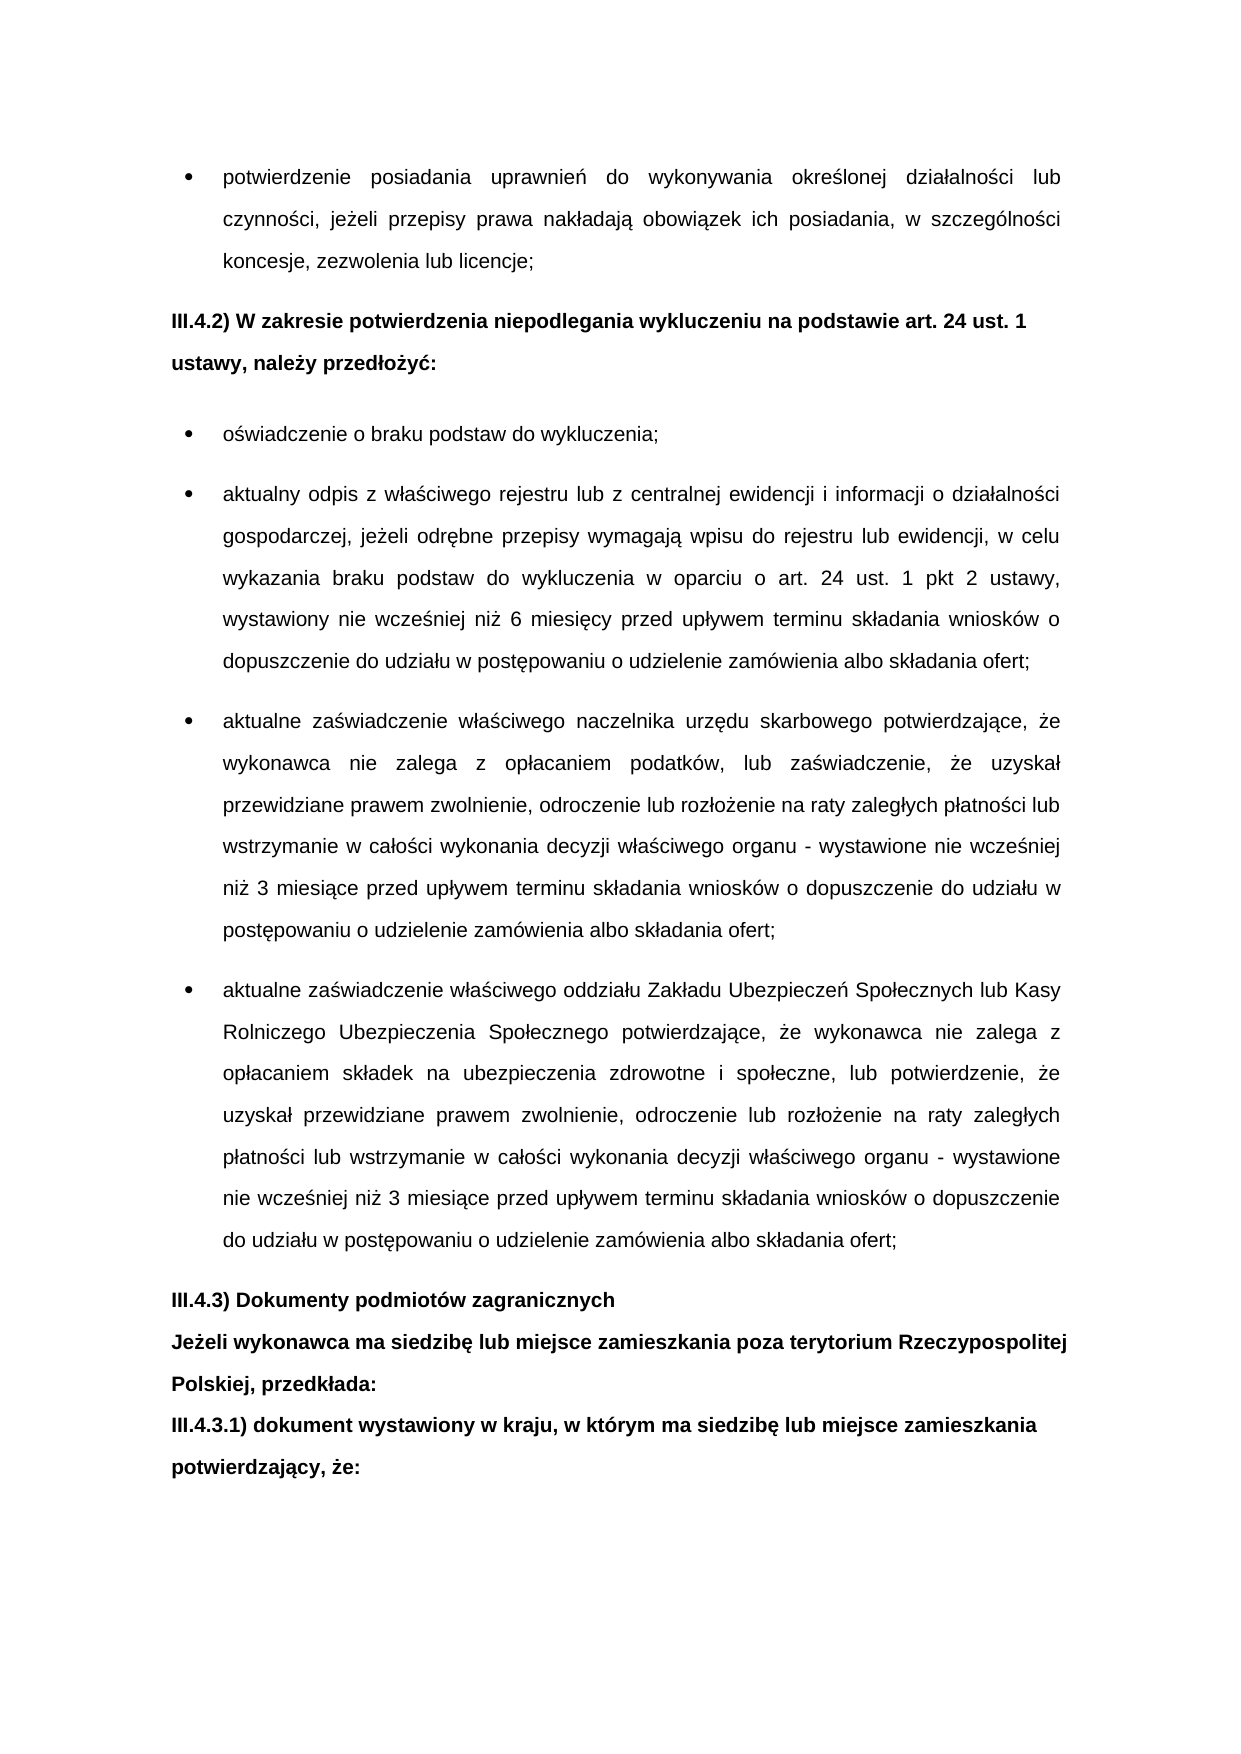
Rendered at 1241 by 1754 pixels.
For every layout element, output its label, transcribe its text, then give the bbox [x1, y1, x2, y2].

text III.4.3) Dokumenty podmiotów zagranicznych [171, 1271, 1093, 1312]
list aktualny odpis z właściwego rejestru lub z centralnej ewidencji i informacji o działalności gospodarczej, jeżeli odrębne przepisy wymagają wpisu do rejestru lub ewidencji, w celu wykazania braku podstaw do wykluczenia w oparciu o art. 24 ust. 1 pkt 2 ustawy, wystawiony nie wcześniej niż 6 miesięcy przed upływem terminu składania wniosków o dopuszczenie do udziału w postępowaniu o udzielenie zamówienia albo składania ofert; [185, 464, 1061, 673]
list aktualne zaświadczenie właściwego oddziału Zakładu Ubezpieczeń Społecznych lub Kasy Rolniczego Ubezpieczenia Społecznego potwierdzające, że wykonawca nie zalega z opłacaniem składek na ubezpieczenia zdrowotne i społeczne, lub potwierdzenie, że uzyskał przewidziane prawem zwolnienie, odroczenie lub rozłożenie na raty zaległych płatności lub wstrzymanie w całości wykonania decyzji właściwego organu - wystawione nie wcześniej niż 3 miesiące przed upływem terminu składania wniosków o dopuszczenie do udziału w postępowaniu o udzielenie zamówienia albo składania ofert; [185, 960, 1061, 1252]
list oświadczenie o braku podstaw do wykluczenia; [185, 404, 1061, 446]
list aktualne zaświadczenie właściwego naczelnika urzędu skarbowego potwierdzające, że wykonawca nie zalega z opłacaniem podatków, lub zaświadczenie, że uzyskał przewidziane prawem zwolnienie, odroczenie lub rozłożenie na raty zaległych płatności lub wstrzymanie w całości wykonania decyzji właściwego organu - wystawione nie wcześniej niż 3 miesiące przed upływem terminu składania wniosków o dopuszczenie do udziału w postępowaniu o udzielenie zamówienia albo składania ofert; [185, 691, 1061, 941]
text Jeżeli wykonawca ma siedzibę lub miejsce zamieszkania poza terytorium Rzeczypospolitej Polskiej, przedkłada: [171, 1312, 1093, 1396]
text III.4.3.1) dokument wystawiony w kraju, w którym ma siedzibę lub miejsce zamieszkania potwierdzający, że: [171, 1396, 1093, 1479]
text III.4.2) W zakresie potwierdzenia niepodlegania wykluczeniu na podstawie art. 24 ust. 1 ustawy, należy przedłożyć: [171, 291, 1093, 375]
list potwierdzenie posiadania uprawnień do wykonywania określonej działalności lub czynności, jeżeli przepisy prawa nakładają obowiązek ich posiadania, w szczególności koncesje, zezwolenia lub licencje; [185, 148, 1061, 273]
